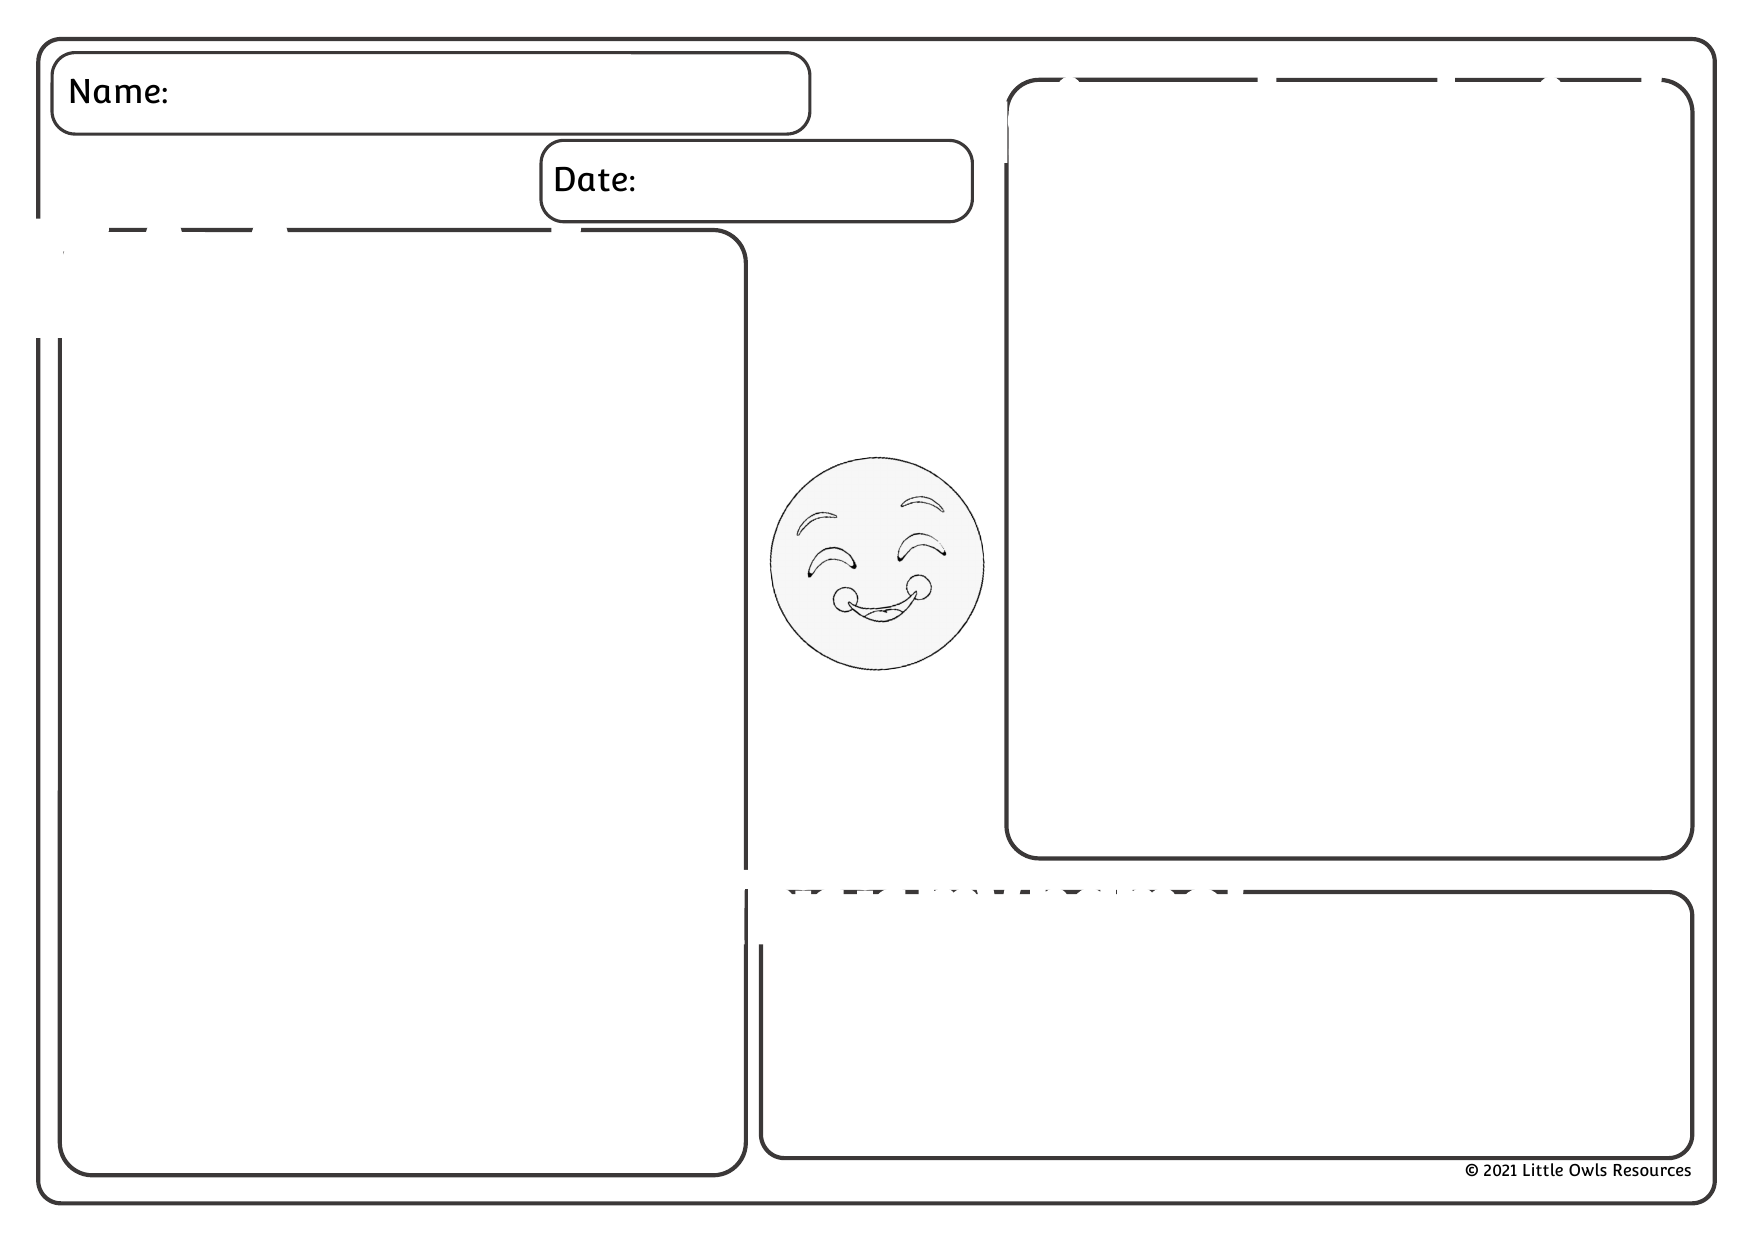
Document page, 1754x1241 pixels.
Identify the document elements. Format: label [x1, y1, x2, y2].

picture [757, 444, 997, 683]
